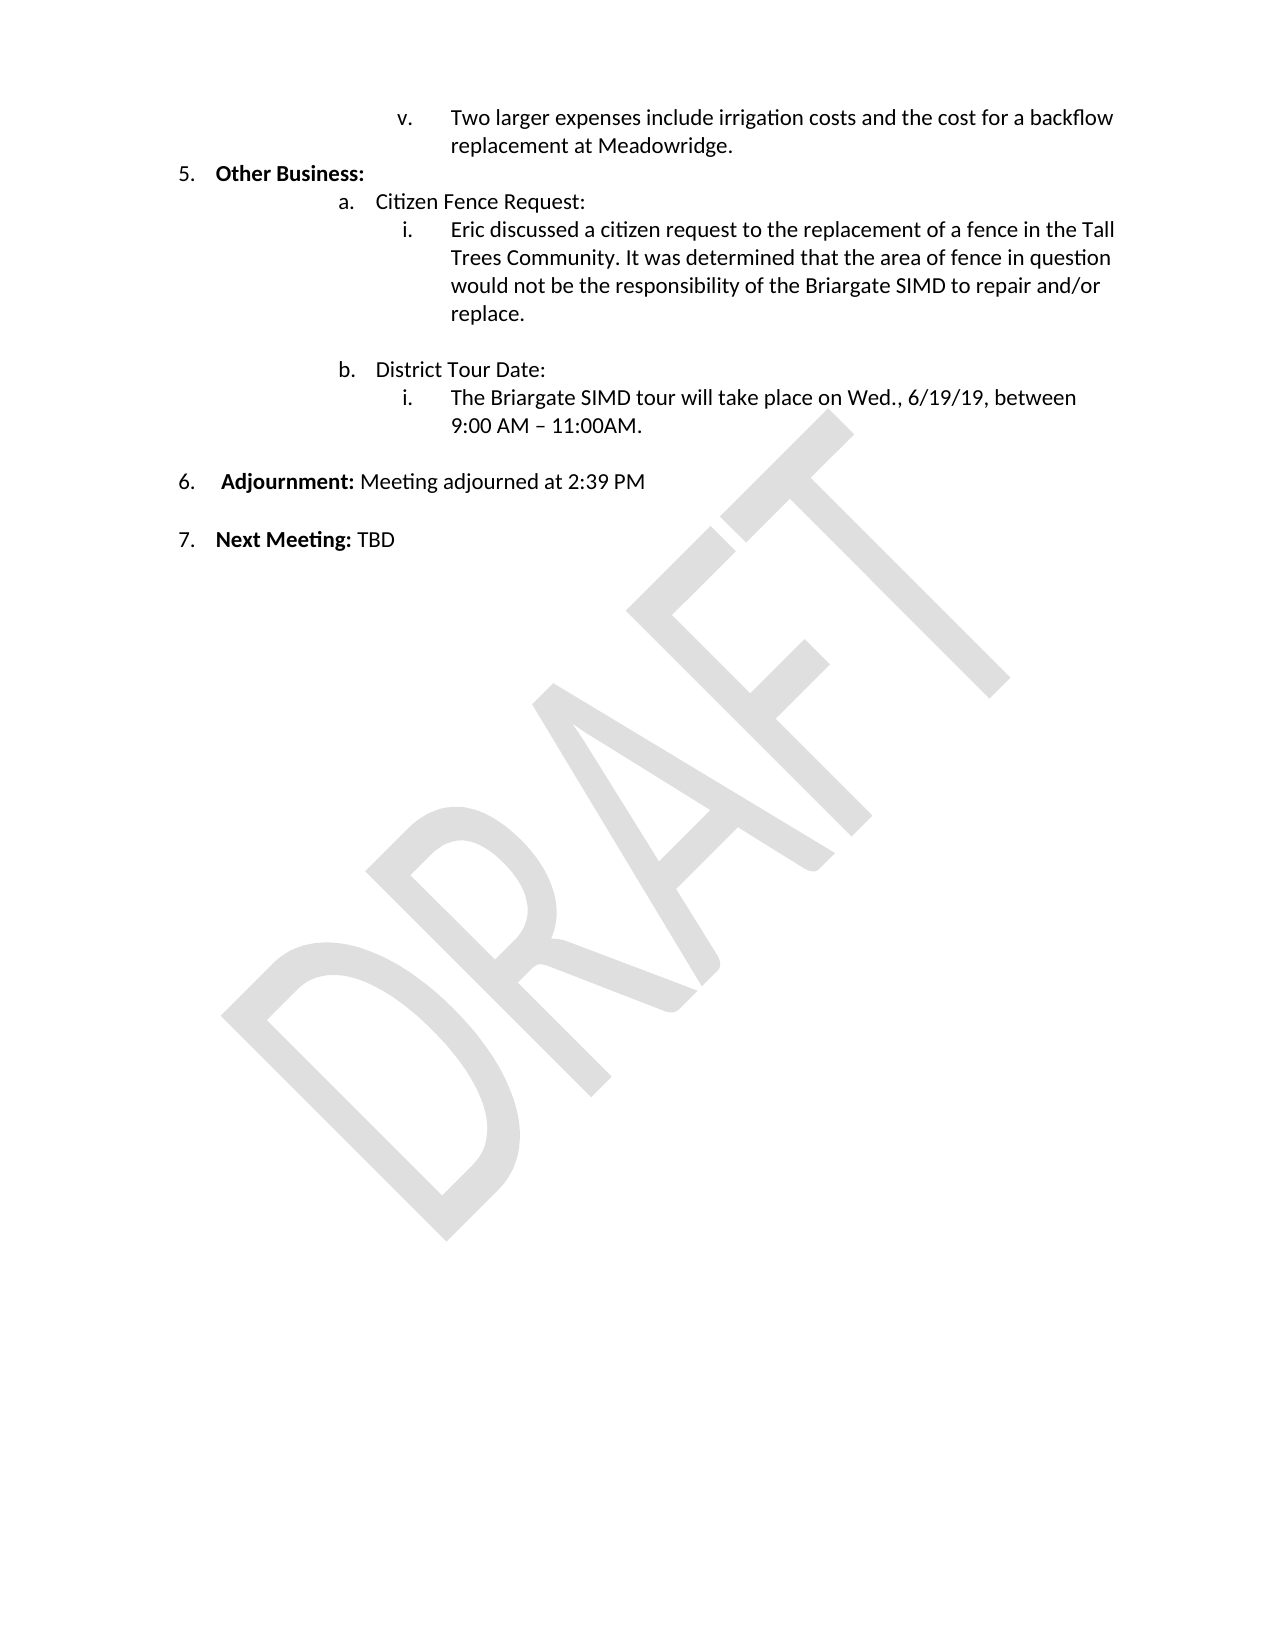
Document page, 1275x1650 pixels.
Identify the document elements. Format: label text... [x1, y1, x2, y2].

list Next Meeting: TBD [178, 526, 1125, 553]
list 9:00 AM – 11:00AM. [451, 411, 1125, 439]
list Citizen Fence Request: [338, 187, 1125, 215]
list Adjournment: Meeting adjourned at 2:39 PM [178, 467, 1125, 495]
list Eric discussed a citizen request to the replacement of a fence in the Tall Trees Community. It was determined that the area of fence in question would not be the responsibility of the Briargate SIMD to repair and/or replace. [413, 215, 1125, 327]
list Two larger expenses include irrigation costs and the cost for a backflow replacement at Meadowridge. [413, 103, 1125, 159]
list The Briargate SIMD tour will take place on Wed., 6/19/19, between [413, 383, 1125, 411]
list District Tour Date: [338, 355, 1125, 383]
list Other Business: [178, 159, 1125, 187]
